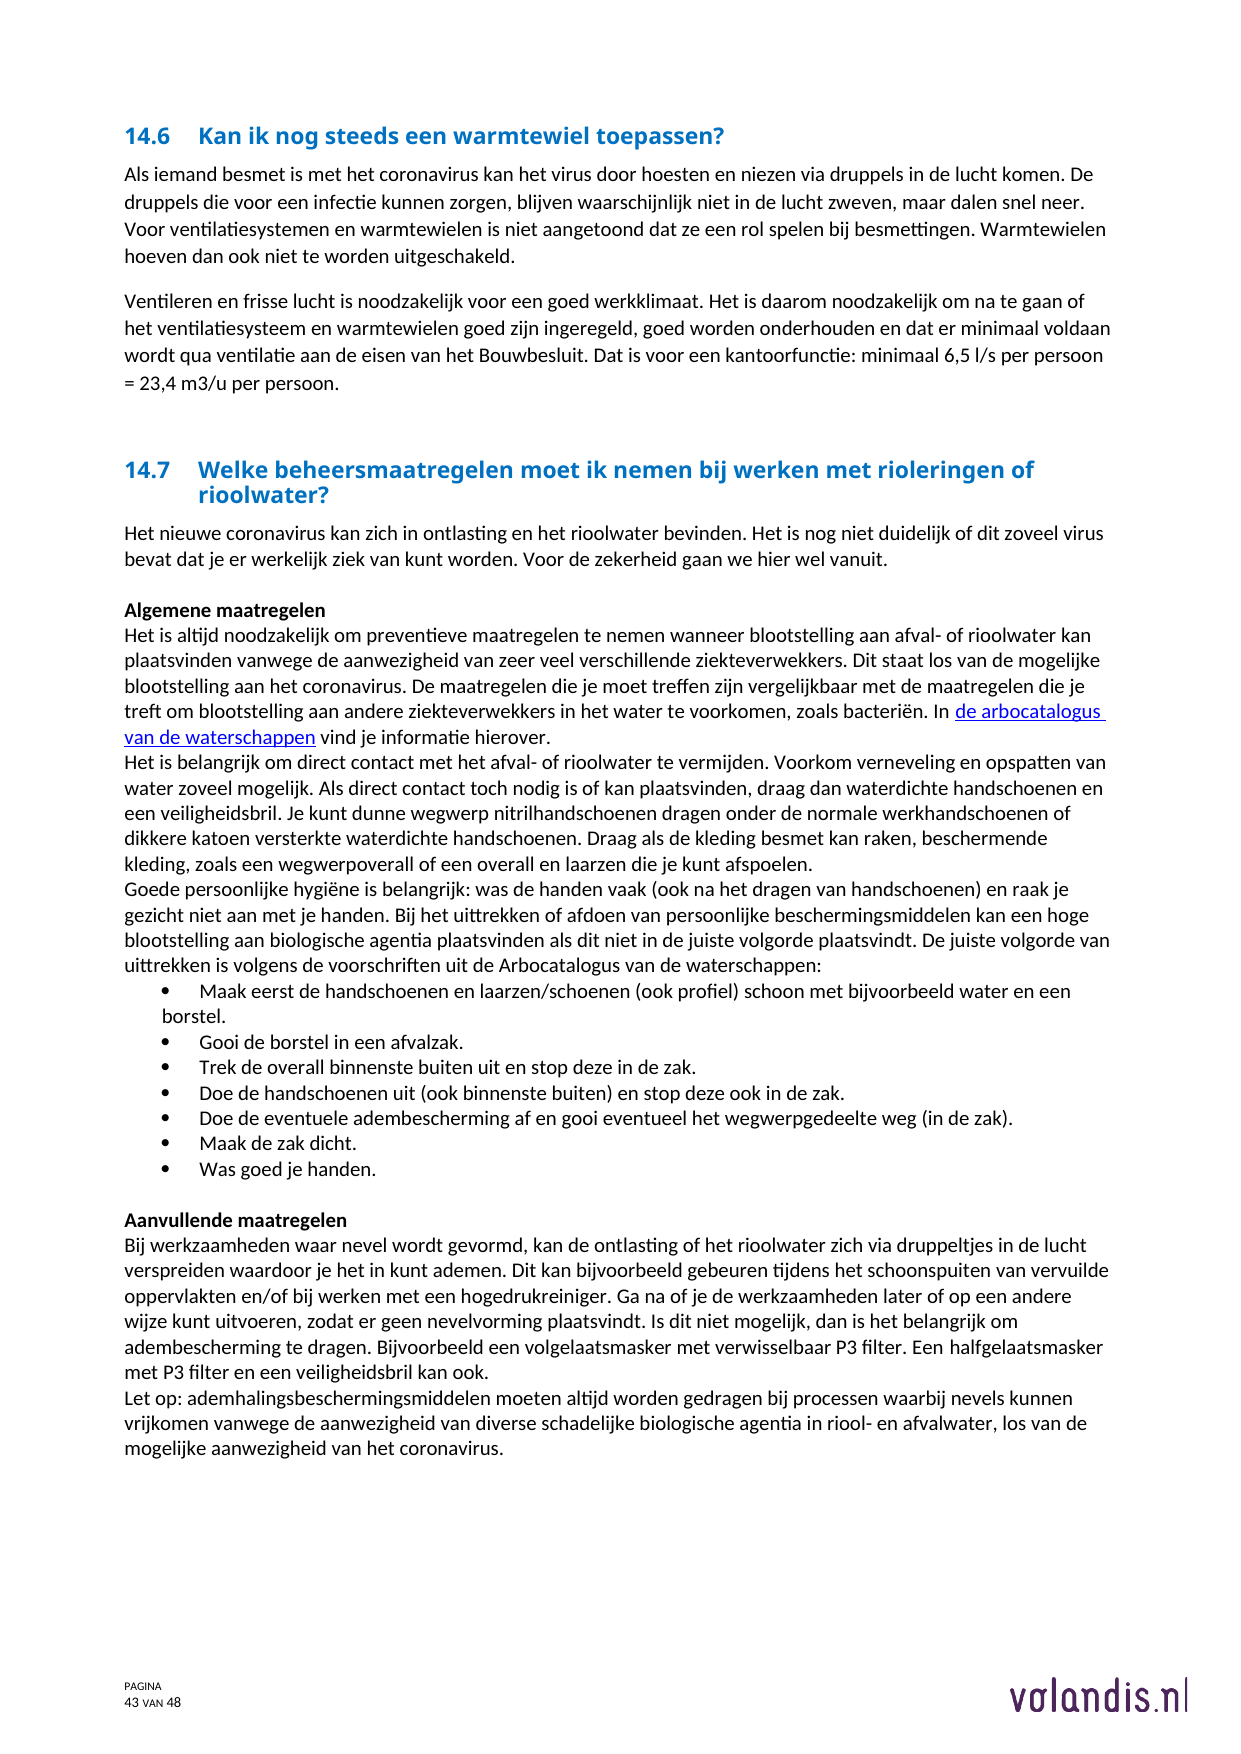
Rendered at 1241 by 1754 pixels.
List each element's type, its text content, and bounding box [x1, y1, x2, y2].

text Algemene maatregelen Het is altijd noodzakelijk om preventieve maatregelen te nemen wanneer blootstelling aan afval- of rioolwater kan plaatsvinden vanwege de aanwezigheid van zeer veel verschillende ziekteverwekkers. Dit staat los van de mogelijke blootstelling aan het coronavirus. De maatregelen die je moet treffen zijn vergelijkbaar met de maatregelen die je treft om blootstelling aan andere ziekteverwekkers in het water te voorkomen, zoals bacteriën. In de arbocatalogus van de waterschappen vind je informatie hierover. [124, 597, 1116, 749]
text Let op: ademhalingsbeschermingsmiddelen moeten altijd worden gedragen bij processen waarbij nevels kunnen vrijkomen vanwege de aanwezigheid van diverse schadelijke biologische agentia in riool- en afvalwater, los van de mogelijke aanwezigheid van het coronavirus. [124, 1385, 1116, 1461]
list Trek de overall binnenste buiten uit en stop deze in de zak. [162, 1054, 1116, 1080]
text Ventileren en frisse lucht is noodzakelijk voor een goed werkklimaat. Het is daarom noodzakelijk om na te gaan of het ventilatiesysteem en warmtewielen goed zijn ingeregeld, goed worden onderhouden en dat er minimaal voldaan wordt qua ventilatie aan de eisen van het Bouwbesluit. Dat is voor een kantoorfunctie: minimaal 6,5 l/s per persoon = 23,4 m3/u per persoon. [124, 288, 1116, 395]
list Maak de zak dicht. [162, 1131, 1116, 1156]
subtitle Welke beheersmaatregelen moet ik nemen bij werken met rioleringen of rioolwater? [124, 458, 1116, 508]
text Het is belangrijk om direct contact met het afval- of rioolwater te vermijden. Voorkom verneveling en opspatten van water zoveel mogelijk. Als direct contact toch nodig is of kan plaatsvinden, draag dan waterdichte handschoenen en een veiligheidsbril. Je kunt dunne wegwerp nitrilhandschoenen dragen onder de normale werkhandschoenen of dikkere katoen versterkte waterdichte handschoenen. Draag als de kleding besmet kan raken, beschermende kleding, zoals een wegwerpoverall of een overall en laarzen die je kunt afspoelen. [124, 749, 1116, 876]
list Maak eerst de handschoenen en laarzen/schoenen (ook profiel) schoon met bijvoorbeeld water en een borstel. [162, 978, 1116, 1029]
text Als iemand besmet is met het coronavirus kan het virus door hoesten en niezen via druppels in de lucht komen. De druppels die voor een infectie kunnen zorgen, blijven waarschijnlijk niet in de lucht zweven, maar dalen snel neer. Voor ventilatiesystemen en warmtewielen is niet aangetoond dat ze een rol spelen bij besmettingen. Warmtewielen hoeven dan ook niet te worden uitgeschakeld. [124, 162, 1116, 269]
subtitle Kan ik nog steeds een warmtewiel toepassen? [124, 124, 1116, 149]
list Gooi de borstel in een afvalzak. [162, 1029, 1116, 1054]
picture [1010, 1677, 1188, 1712]
text Goede persoonlijke hygiëne is belangrijk: was de handen vaak (ook na het dragen van handschoenen) en raak je gezicht niet aan met je handen. Bij het uittrekken of afdoen van persoonlijke beschermingsmiddelen kan een hoge blootstelling aan biologische agentia plaatsvinden als dit niet in de juiste volgorde plaatsvindt. De juiste volgorde van uittrekken is volgens de voorschriften uit de Arbocatalogus van de waterschappen: [124, 876, 1116, 978]
text Aanvullende maatregelen Bij werkzaamheden waar nevel wordt gevormd, kan de ontlasting of het rioolwater zich via druppeltjes in de lucht verspreiden waardoor je het in kunt ademen. Dit kan bijvoorbeeld gebeuren tijdens het schoonspuiten van vervuilde oppervlakten en/of bij werken met een hogedrukreiniger. Ga na of je de werkzaamheden later of op een andere wijze kunt uitvoeren, zodat er geen nevelvorming plaatsvindt. Is dit niet mogelijk, dan is het belangrijk om adembescherming te dragen. Bijvoorbeeld een volgelaatsmasker met verwisselbaar P3 filter. Een halfgelaatsmasker met P3 filter en een veiligheidsbril kan ook. [124, 1207, 1116, 1385]
text Het nieuwe coronavirus kan zich in ontlasting en het rioolwater bevinden. Het is nog niet duidelijk of dit zoveel virus bevat dat je er werkelijk ziek van kunt worden. Voor de zekerheid gaan we hier wel vanuit. [124, 521, 1116, 571]
list Was goed je handen. [162, 1156, 1116, 1181]
list Doe de handschoenen uit (ook binnenste buiten) en stop deze ook in de zak. [162, 1080, 1116, 1105]
list Doe de eventuele adembescherming af en gooi eventueel het wegwerpgedeelte weg (in de zak). [162, 1105, 1116, 1131]
